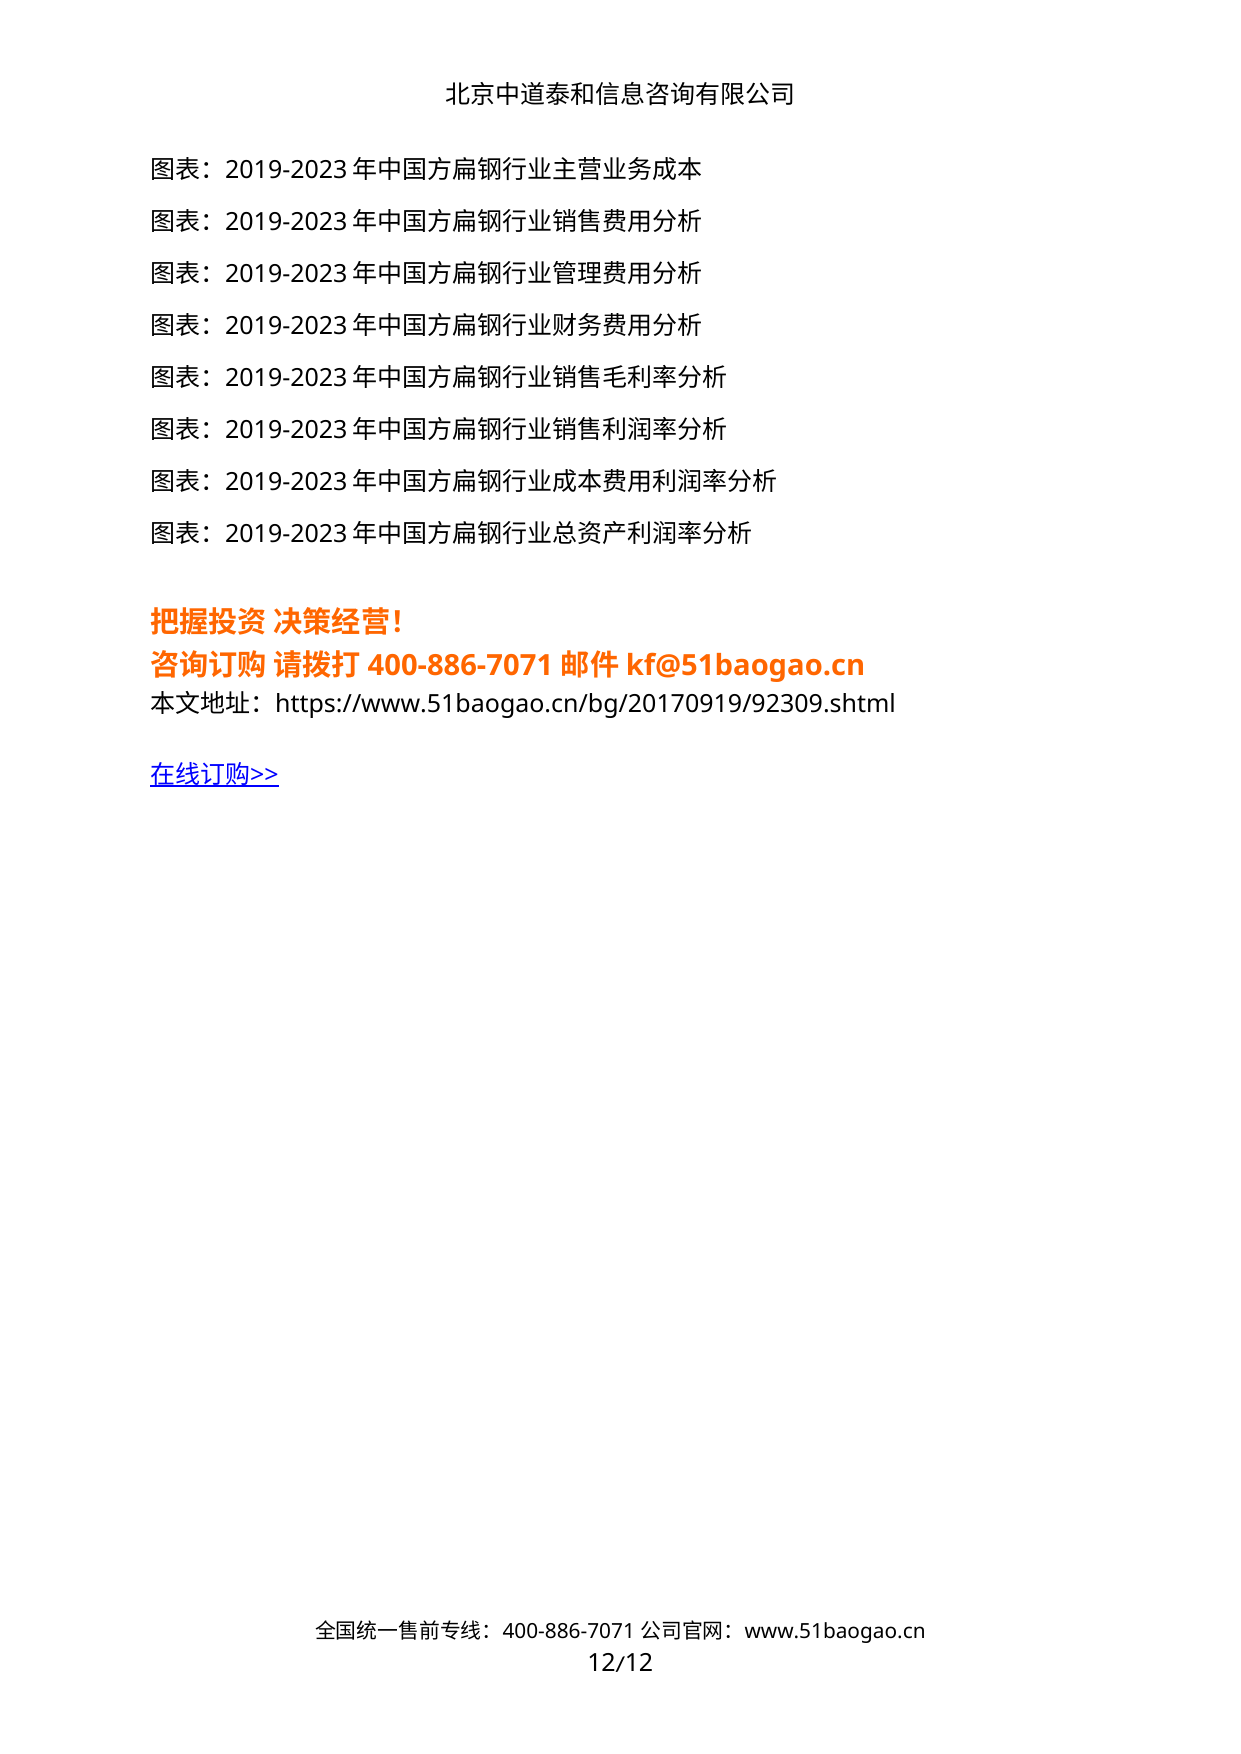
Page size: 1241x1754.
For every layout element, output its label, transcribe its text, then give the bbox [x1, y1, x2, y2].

text 图表：2019-2023年中国方扁钢行业总资产利润率分析 [150, 513, 1090, 549]
text 在线订购>> [150, 720, 1090, 790]
text 图表：2019-2023年中国方扁钢行业管理费用分析 [150, 254, 1090, 290]
text 图表：2019-2023年中国方扁钢行业成本费用利润率分析 [150, 461, 1090, 497]
text 图表：2019-2023年中国方扁钢行业销售费用分析 [150, 202, 1090, 238]
text 把握投资 决策经营！咨询订购 请拨打 400-886-7071 邮件 kf@51baogao.cn本文地址：https://www.51baogao.cn/bg/20170919/92309.shtml [150, 565, 1090, 720]
text 图表：2019-2023年中国方扁钢行业主营业务成本 [150, 150, 1090, 186]
text 图表：2019-2023年中国方扁钢行业财务费用分析 [150, 306, 1090, 342]
text 图表：2019-2023年中国方扁钢行业销售毛利率分析 [150, 357, 1090, 394]
text 图表：2019-2023年中国方扁钢行业销售利润率分析 [150, 409, 1090, 446]
